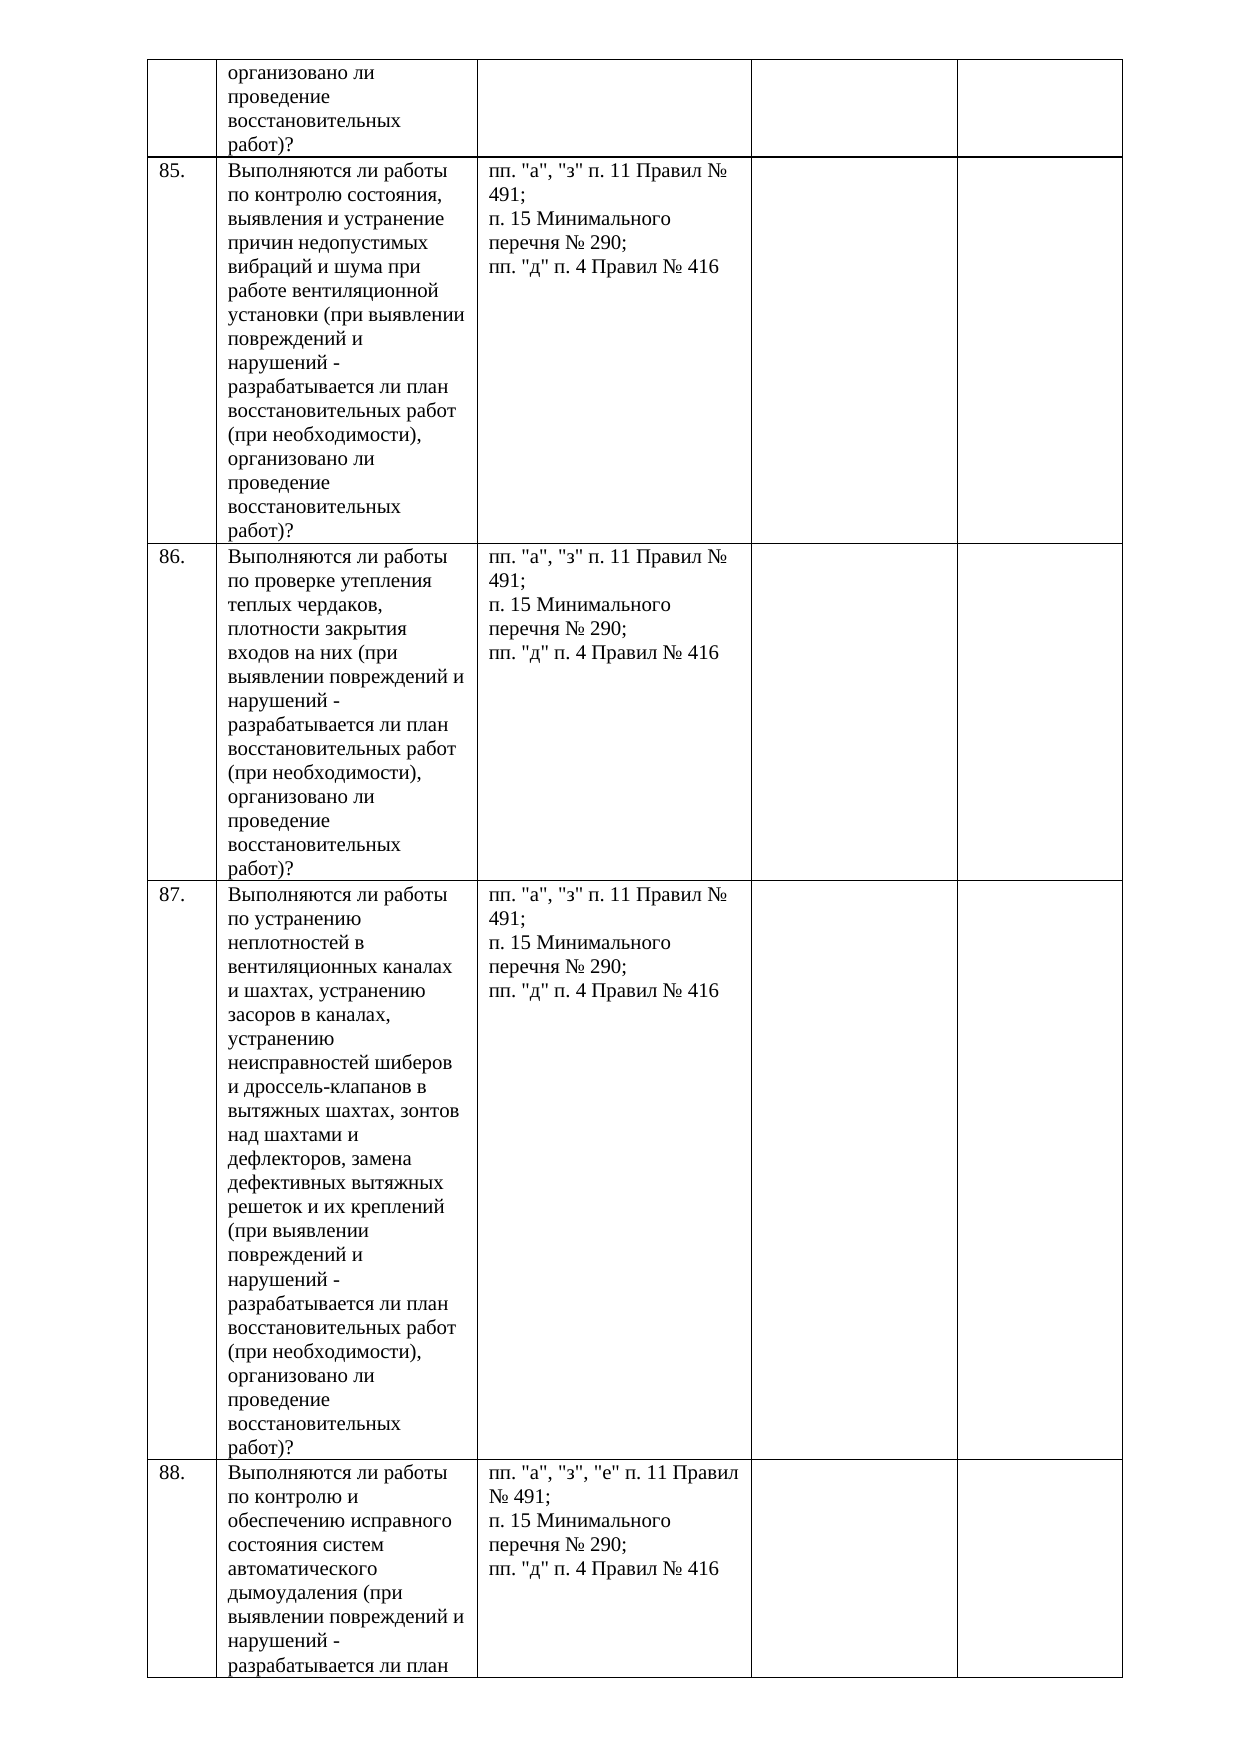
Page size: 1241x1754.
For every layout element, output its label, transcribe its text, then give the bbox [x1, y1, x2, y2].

table_cell [958, 158, 1122, 542]
table_cell пп. "а", "з" п. 11 Правил № 491; п. 15 Минимального перечня № 290; пп. "д" п. 4 Правил № 416 [478, 881, 751, 1459]
table_cell [148, 544, 216, 880]
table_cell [217, 1460, 477, 1677]
table_cell [752, 60, 957, 156]
table_cell [752, 158, 957, 542]
table_cell [148, 881, 216, 1459]
table_cell [752, 881, 957, 1459]
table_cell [478, 60, 751, 156]
table_cell пп. "а", "з" п. 11 Правил № 491; п. 15 Минимального перечня № 290; пп. "д" п. 4 Правил № 416 [478, 158, 751, 542]
table_cell [752, 1460, 957, 1677]
table_cell Выполняются ли работы по контролю состояния, выявления и устранение причин недопустимых вибраций и шума при работе вентиляционной установки (при выявлении повреждений и нарушений - разрабатывается ли план восстановительных работ (при необходимости), организовано ли проведение восстановительных работ)? [217, 158, 477, 542]
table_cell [478, 1460, 751, 1677]
table_cell [148, 60, 216, 156]
table_cell [958, 60, 1122, 156]
table_cell пп. "а", "з" п. 11 Правил № 491; п. 15 Минимального перечня № 290; пп. "д" п. 4 Правил № 416 [478, 544, 751, 880]
table_cell [752, 544, 957, 880]
table_cell Выполняются ли работы по устранению неплотностей в вентиляционных каналах и шахтах, устранению засоров в каналах, устранению неисправностей шиберов и дроссель-клапанов в вытяжных шахтах, зонтов над шахтами и дефлекторов, замена дефективных вытяжных решеток и их креплений (при выявлении повреждений и нарушений - разрабатывается ли план восстановительных работ (при необходимости), организовано ли проведение восстановительных работ)? [217, 881, 477, 1459]
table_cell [217, 60, 477, 156]
table_cell Выполняются ли работы по проверке утепления теплых чердаков, плотности закрытия входов на них (при выявлении повреждений и нарушений - разрабатывается ли план восстановительных работ (при необходимости), организовано ли проведение восстановительных работ)? [217, 544, 477, 880]
table_cell [958, 544, 1122, 880]
table_cell [958, 1460, 1122, 1677]
table_cell [148, 158, 216, 542]
table_cell [148, 1460, 216, 1677]
table_cell [958, 881, 1122, 1459]
